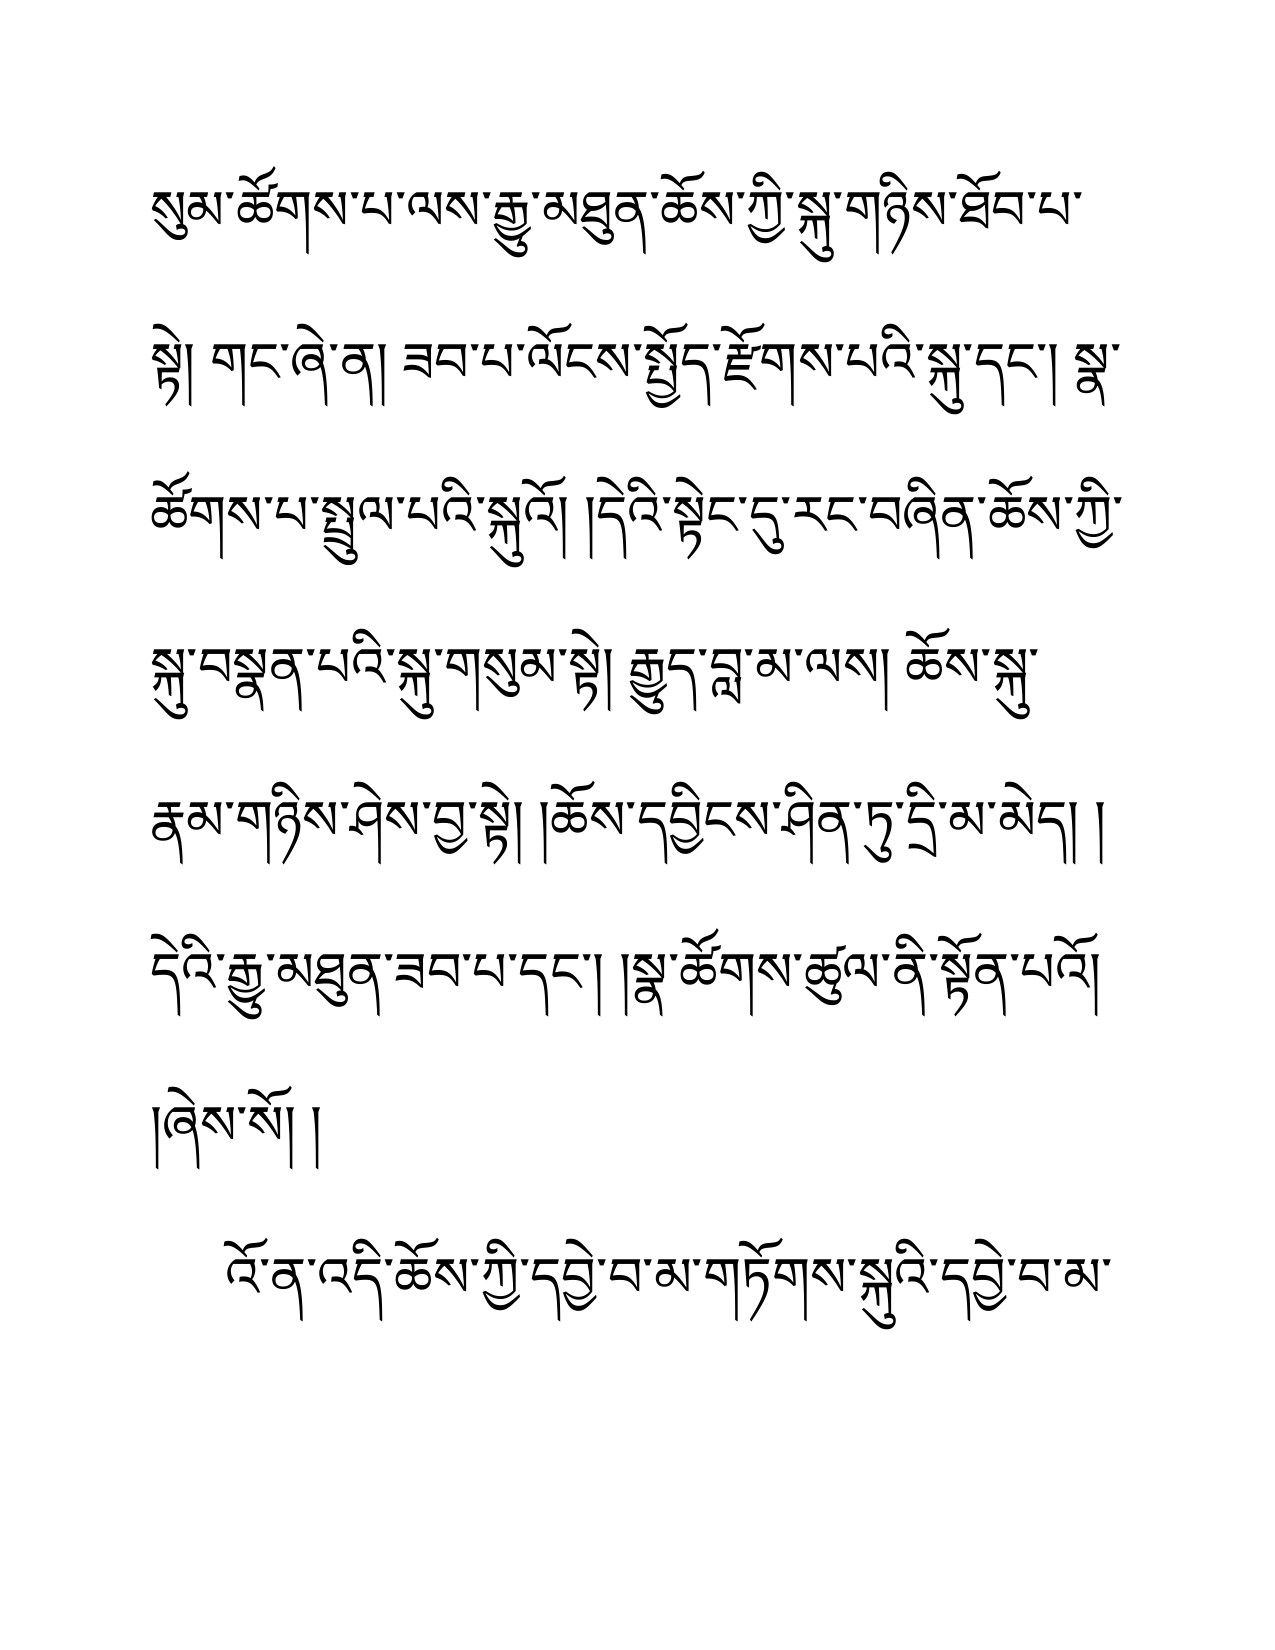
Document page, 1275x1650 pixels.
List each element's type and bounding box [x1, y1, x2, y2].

text [150, 150, 1125, 1217]
text [150, 1217, 1125, 1370]
